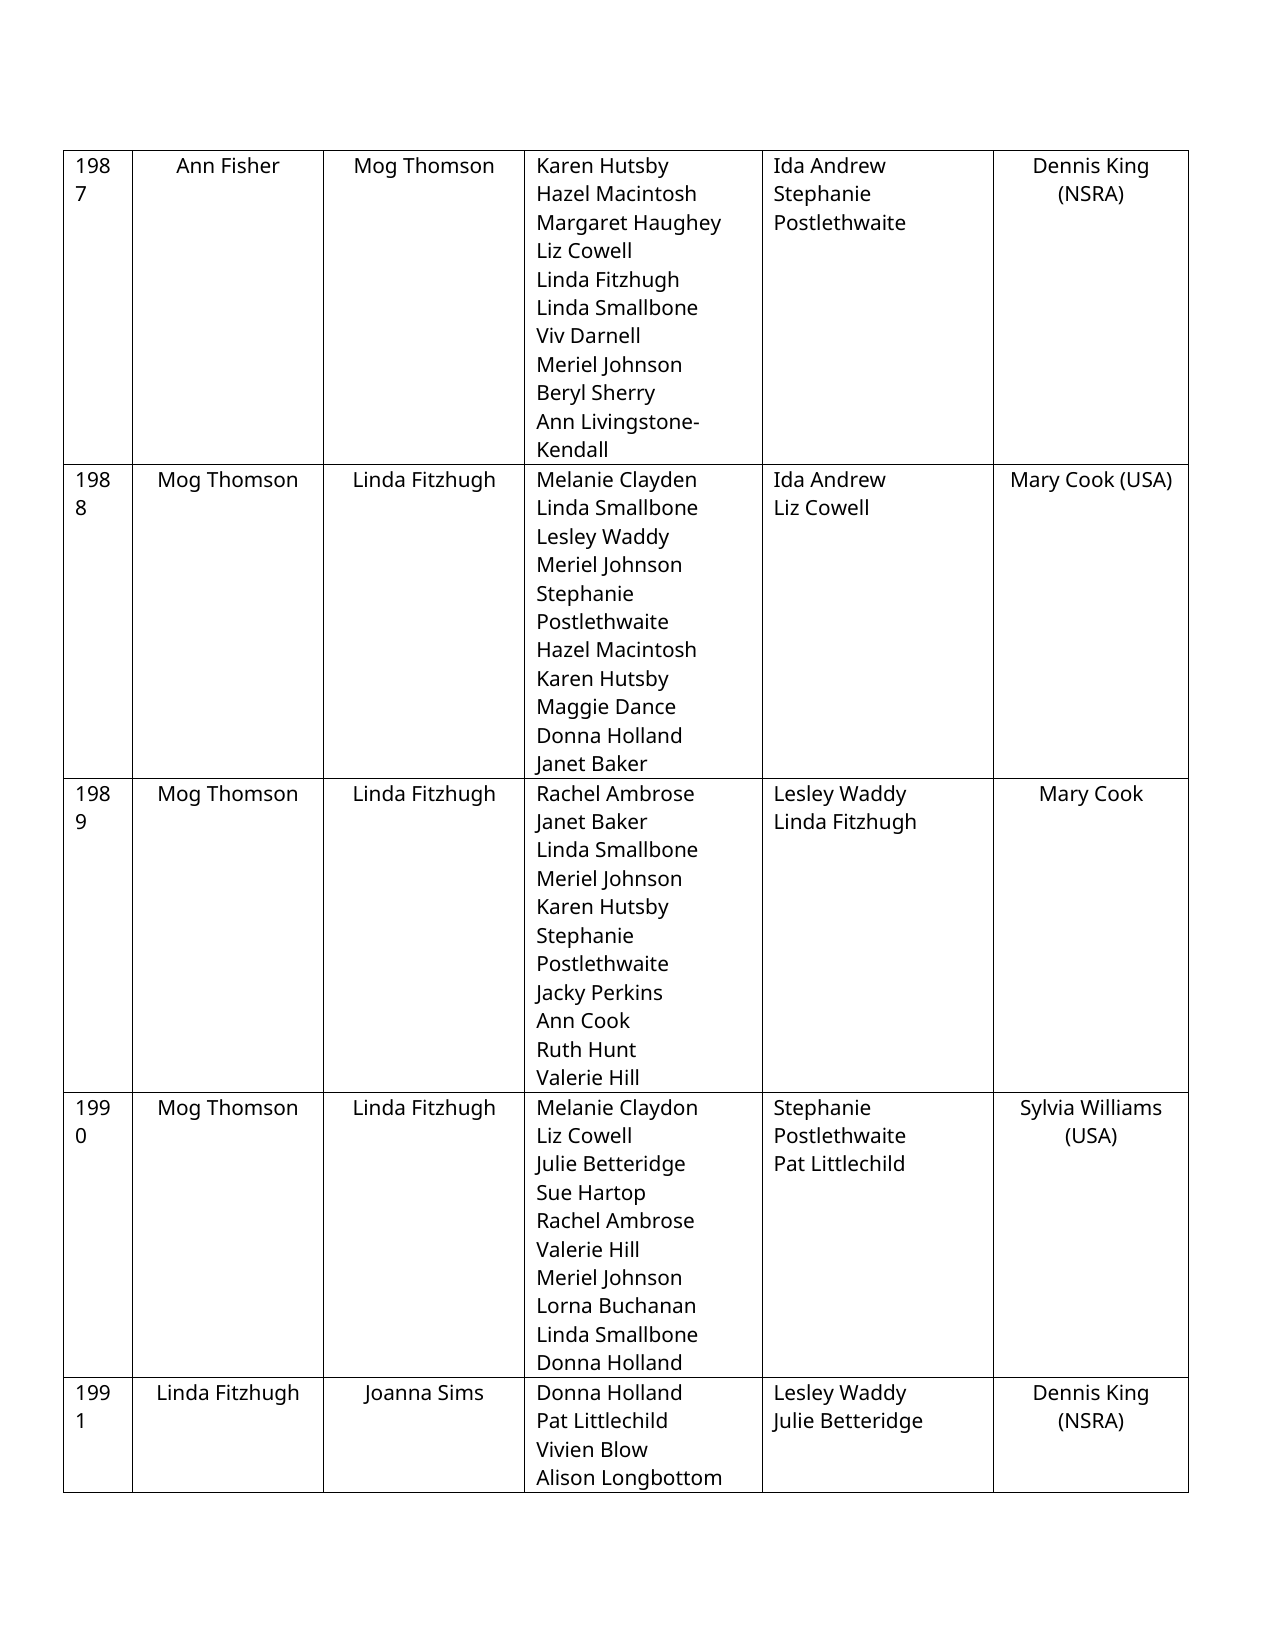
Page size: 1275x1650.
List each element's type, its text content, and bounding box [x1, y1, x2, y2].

table_cell Dennis King (NSRA) [994, 1378, 1188, 1492]
table_cell 1987 [64, 151, 132, 464]
table_cell Melanie Clayden Linda Smallbone Lesley Waddy Meriel Johnson Stephanie Postlethwaite Hazel Macintosh Karen Hutsby Maggie Dance Donna Holland Janet Baker [525, 465, 762, 778]
table_cell 1991 [64, 1378, 132, 1492]
table_cell Linda Fitzhugh [324, 465, 524, 778]
table_cell Rachel Ambrose Janet Baker Linda Smallbone Meriel Johnson Karen Hutsby Stephanie Postlethwaite Jacky Perkins Ann Cook Ruth Hunt Valerie Hill [525, 779, 762, 1092]
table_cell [525, 1378, 762, 1492]
table_cell Ida Andrew Liz Cowell [763, 465, 993, 778]
table_cell Linda Fitzhugh [133, 1378, 323, 1492]
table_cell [763, 1378, 993, 1492]
table_cell Joanna Sims [324, 1378, 524, 1492]
table_cell Lesley Waddy Linda Fitzhugh [763, 779, 993, 1092]
table_cell Mog Thomson [133, 465, 323, 778]
table_cell Mary Cook (USA) [994, 465, 1188, 778]
table_cell Melanie Claydon Liz Cowell Julie Betteridge Sue Hartop Rachel Ambrose Valerie Hill Meriel Johnson Lorna Buchanan Linda Smallbone Donna Holland [525, 1093, 762, 1377]
table_cell Dennis King (NSRA) [994, 151, 1188, 464]
table_cell Sylvia Williams (USA) [994, 1093, 1188, 1377]
table_cell 1988 [64, 465, 132, 778]
table_cell Linda Fitzhugh [324, 779, 524, 1092]
table_cell Mary Cook [994, 779, 1188, 1092]
table_cell 1990 [64, 1093, 132, 1377]
table_cell Stephanie Postlethwaite Pat Littlechild [763, 1093, 993, 1377]
table_cell Ann Fisher [133, 151, 323, 464]
table_cell Mog Thomson [133, 779, 323, 1092]
table_cell 1989 [64, 779, 132, 1092]
table_cell Linda Fitzhugh [324, 1093, 524, 1377]
table_cell Mog Thomson [324, 151, 524, 464]
table_cell Mog Thomson [133, 1093, 323, 1377]
table_cell Karen Hutsby Hazel Macintosh Margaret Haughey Liz Cowell Linda Fitzhugh Linda Smallbone Viv Darnell Meriel Johnson Beryl Sherry Ann Livingstone-Kendall [525, 151, 762, 464]
table_cell Ida Andrew Stephanie Postlethwaite [763, 151, 993, 464]
